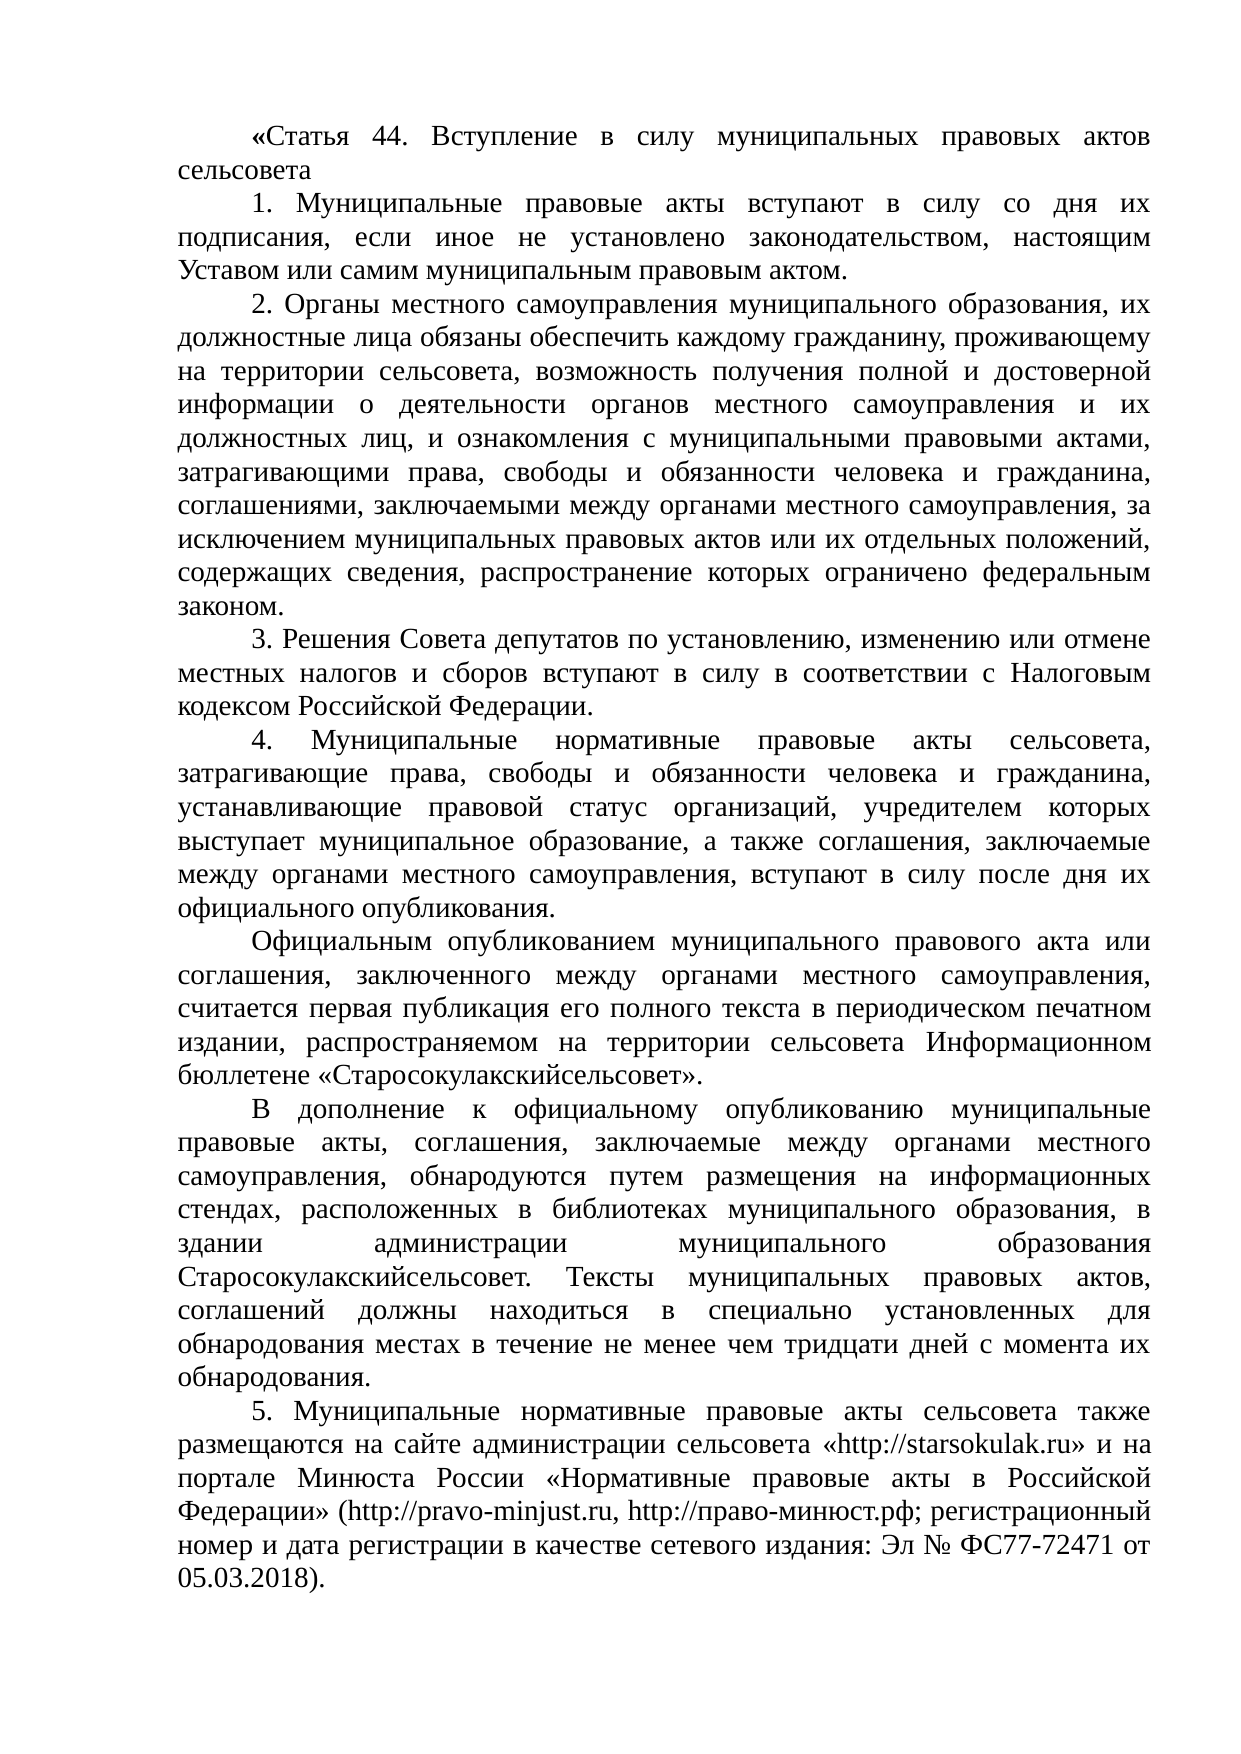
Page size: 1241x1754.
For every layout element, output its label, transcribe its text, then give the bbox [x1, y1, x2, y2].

text В дополнение к официальному опубликованию муниципальные правовые акты, соглашения, заключаемые между органами местного самоуправления, обнародуются путем размещения на информационных стендах, расположенных в библиотеках муниципального образования, в здании администрации муниципального образования Старосокулакскийсельсовет. Тексты муниципальных правовых актов, соглашений должны находиться в специально установленных для обнародования местах в течение не менее чем тридцати дней с момента их обнародования. [177, 1091, 1152, 1393]
text Официальным опубликованием муниципального правового акта или соглашения, заключенного между органами местного самоуправления, считается первая публикация его полного текста в периодическом печатном издании, распространяемом на территории сельсовета Информационном бюллетене «Старосокулакскийсельсовет». [177, 923, 1152, 1091]
text «Статья 44. Вступление в силу муниципальных правовых актов сельсовета [177, 118, 1152, 185]
text 5. Муниципальные нормативные правовые акты сельсовета также размещаются на сайте администрации сельсовета «http://starsokulak.ru» и на портале Минюста России «Нормативные правовые акты в Российской Федерации» (http://pravo-minjust.ru, http://право-минюст.рф; регистрационный номер и дата регистрации в качестве сетевого издания: Эл № ФС77-72471 от 05.03.2018). [177, 1393, 1152, 1594]
text 4. Муниципальные нормативные правовые акты сельсовета, затрагивающие права, свободы и обязанности человека и гражданина, устанавливающие правовой статус организаций, учредителем которых выступает муниципальное образование, а также соглашения, заключаемые между органами местного самоуправления, вступают в силу после дня их официального опубликования. [177, 722, 1152, 923]
text 1. Муниципальные правовые акты вступают в силу со дня их подписания, если иное не установлено законодательством, настоящим Уставом или самим муниципальным правовым актом. [177, 185, 1152, 286]
text 2. Органы местного самоуправления муниципального образования, их должностные лица обязаны обеспечить каждому гражданину, проживающему на территории сельсовета, возможность получения полной и достоверной информации о деятельности органов местного самоуправления и их должностных лиц, и ознакомления с муниципальными правовыми актами, затрагивающими права, свободы и обязанности человека и гражданина, соглашениями, заключаемыми между органами местного самоуправления, за исключением муниципальных правовых актов или их отдельных положений, содержащих сведения, распространение которых ограничено федеральным законом. [177, 286, 1152, 621]
text 3. Решения Совета депутатов по установлению, изменению или отмене местных налогов и сборов вступают в силу в соответствии с Налоговым кодексом Российской Федерации. [177, 621, 1152, 722]
